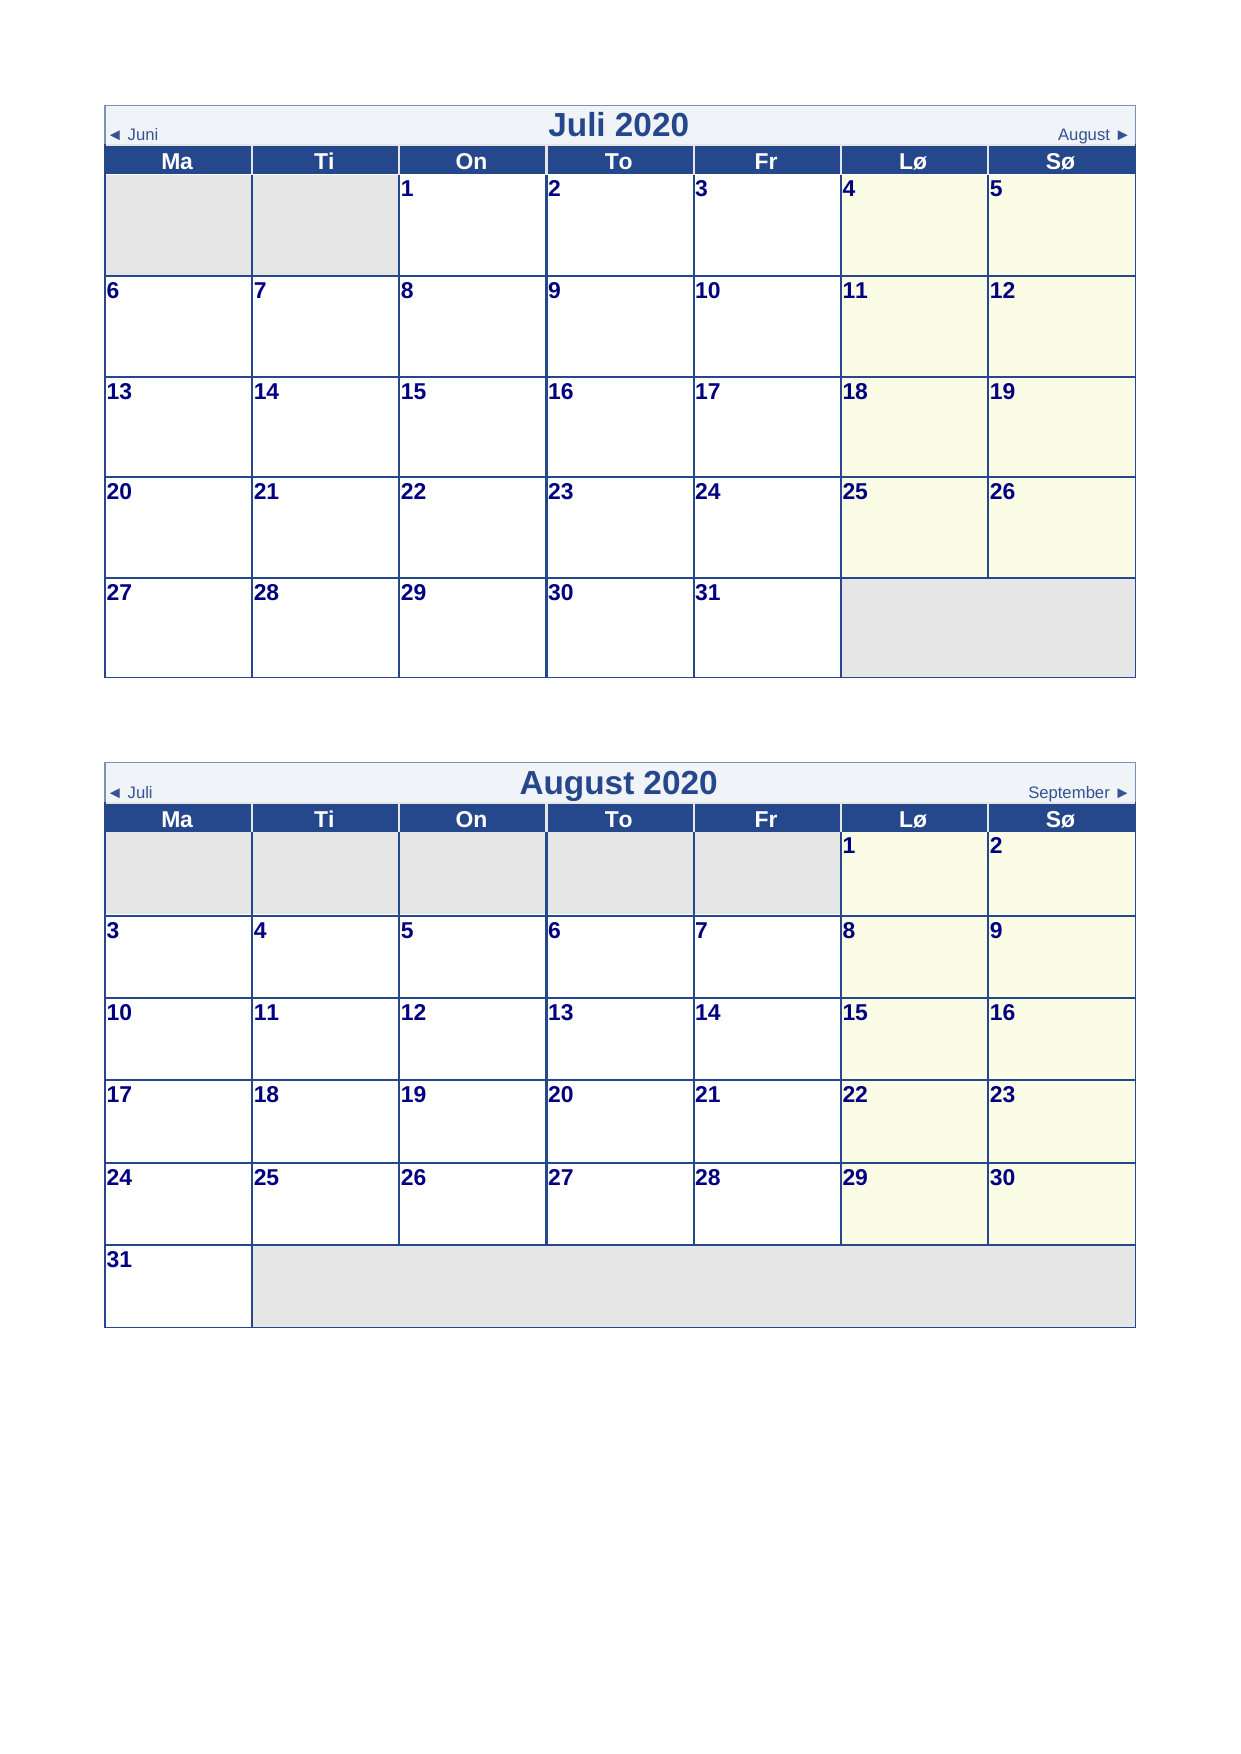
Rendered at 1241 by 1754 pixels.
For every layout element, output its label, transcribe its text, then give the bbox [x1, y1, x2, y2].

table_cell Ma [106, 146, 251, 174]
table_header August ► [988, 106, 1135, 144]
table_cell 3 [106, 917, 251, 997]
table_cell [400, 832, 545, 914]
table_cell 30 [989, 1164, 1135, 1244]
table_cell On [400, 804, 545, 832]
table_cell 8 [400, 277, 545, 376]
table_cell 25 [842, 478, 987, 577]
table_cell 13 [106, 378, 251, 476]
table_cell 23 [548, 478, 693, 577]
table_cell [106, 175, 251, 275]
table_cell 15 [400, 378, 545, 476]
table_cell 5 [989, 175, 1135, 275]
table_cell [548, 832, 693, 914]
table_cell Fr [695, 804, 840, 832]
table_cell Ma [106, 804, 251, 832]
table_cell 6 [548, 917, 693, 997]
table_cell 3 [695, 175, 840, 275]
table_cell 20 [106, 478, 251, 577]
table_header September ► [988, 763, 1135, 802]
table_cell 23 [989, 1081, 1135, 1162]
table_cell 7 [253, 277, 398, 376]
table_cell 26 [400, 1164, 545, 1244]
table_cell 5 [400, 917, 545, 997]
table_cell 10 [695, 277, 840, 376]
table_cell 7 [695, 917, 840, 997]
table_cell 30 [548, 579, 693, 677]
table_cell 18 [842, 378, 987, 476]
table_cell 29 [400, 579, 545, 677]
table_cell 28 [695, 1164, 840, 1244]
table_cell 26 [989, 478, 1135, 577]
table_cell 31 [695, 579, 840, 677]
table_header ◄ Juni [106, 106, 252, 144]
table_cell 2 [548, 175, 693, 275]
table_header Juli 2020 [252, 106, 988, 144]
table_cell Ti [253, 146, 398, 174]
table_cell 2 [989, 832, 1135, 914]
table_cell Lø [842, 804, 987, 832]
table_cell 19 [989, 378, 1135, 476]
table_cell 28 [253, 579, 398, 677]
table_header August 2020 [252, 763, 988, 802]
table_cell [842, 579, 1135, 677]
table_cell 21 [695, 1081, 840, 1162]
table_cell 9 [548, 277, 693, 376]
table_cell On [400, 146, 545, 174]
table_cell 12 [400, 999, 545, 1079]
table_cell 19 [400, 1081, 545, 1162]
table_cell 29 [842, 1164, 987, 1244]
table_cell [253, 1246, 1135, 1327]
table_cell 14 [695, 999, 840, 1079]
table_cell 4 [842, 175, 987, 275]
table_cell 17 [695, 378, 840, 476]
table_cell 20 [548, 1081, 693, 1162]
table_cell 4 [253, 917, 398, 997]
table_cell 11 [842, 277, 987, 376]
table_cell [695, 832, 840, 914]
table_cell [253, 832, 398, 914]
table_cell Fr [695, 146, 840, 174]
table_cell 14 [253, 378, 398, 476]
table_cell 6 [106, 277, 251, 376]
table_cell 24 [695, 478, 840, 577]
table_cell 22 [842, 1081, 987, 1162]
table_cell 13 [548, 999, 693, 1079]
table_cell 21 [253, 478, 398, 577]
table_cell Ti [253, 804, 398, 832]
table_cell To [548, 146, 693, 174]
table_cell 12 [989, 277, 1135, 376]
table_cell 16 [989, 999, 1135, 1079]
table_cell 11 [253, 999, 398, 1079]
table_cell 22 [400, 478, 545, 577]
table_cell 16 [548, 378, 693, 476]
table_cell 27 [548, 1164, 693, 1244]
table_cell 1 [400, 175, 545, 275]
table_cell [106, 832, 251, 914]
table_cell 9 [989, 917, 1135, 997]
table_cell 15 [842, 999, 987, 1079]
table_cell Lø [842, 146, 987, 174]
table_cell 24 [106, 1164, 251, 1244]
table_cell To [548, 804, 693, 832]
table_cell Sø [989, 804, 1135, 832]
table_cell Sø [989, 146, 1135, 174]
table_cell 31 [106, 1246, 251, 1327]
table_cell 25 [253, 1164, 398, 1244]
table_cell 1 [842, 832, 987, 914]
table_cell 10 [106, 999, 251, 1079]
table_header ◄ Juli [106, 763, 252, 802]
table_cell 27 [106, 579, 251, 677]
table_cell [253, 175, 398, 275]
table_cell 8 [842, 917, 987, 997]
table_cell 17 [106, 1081, 251, 1162]
table_cell 18 [253, 1081, 398, 1162]
